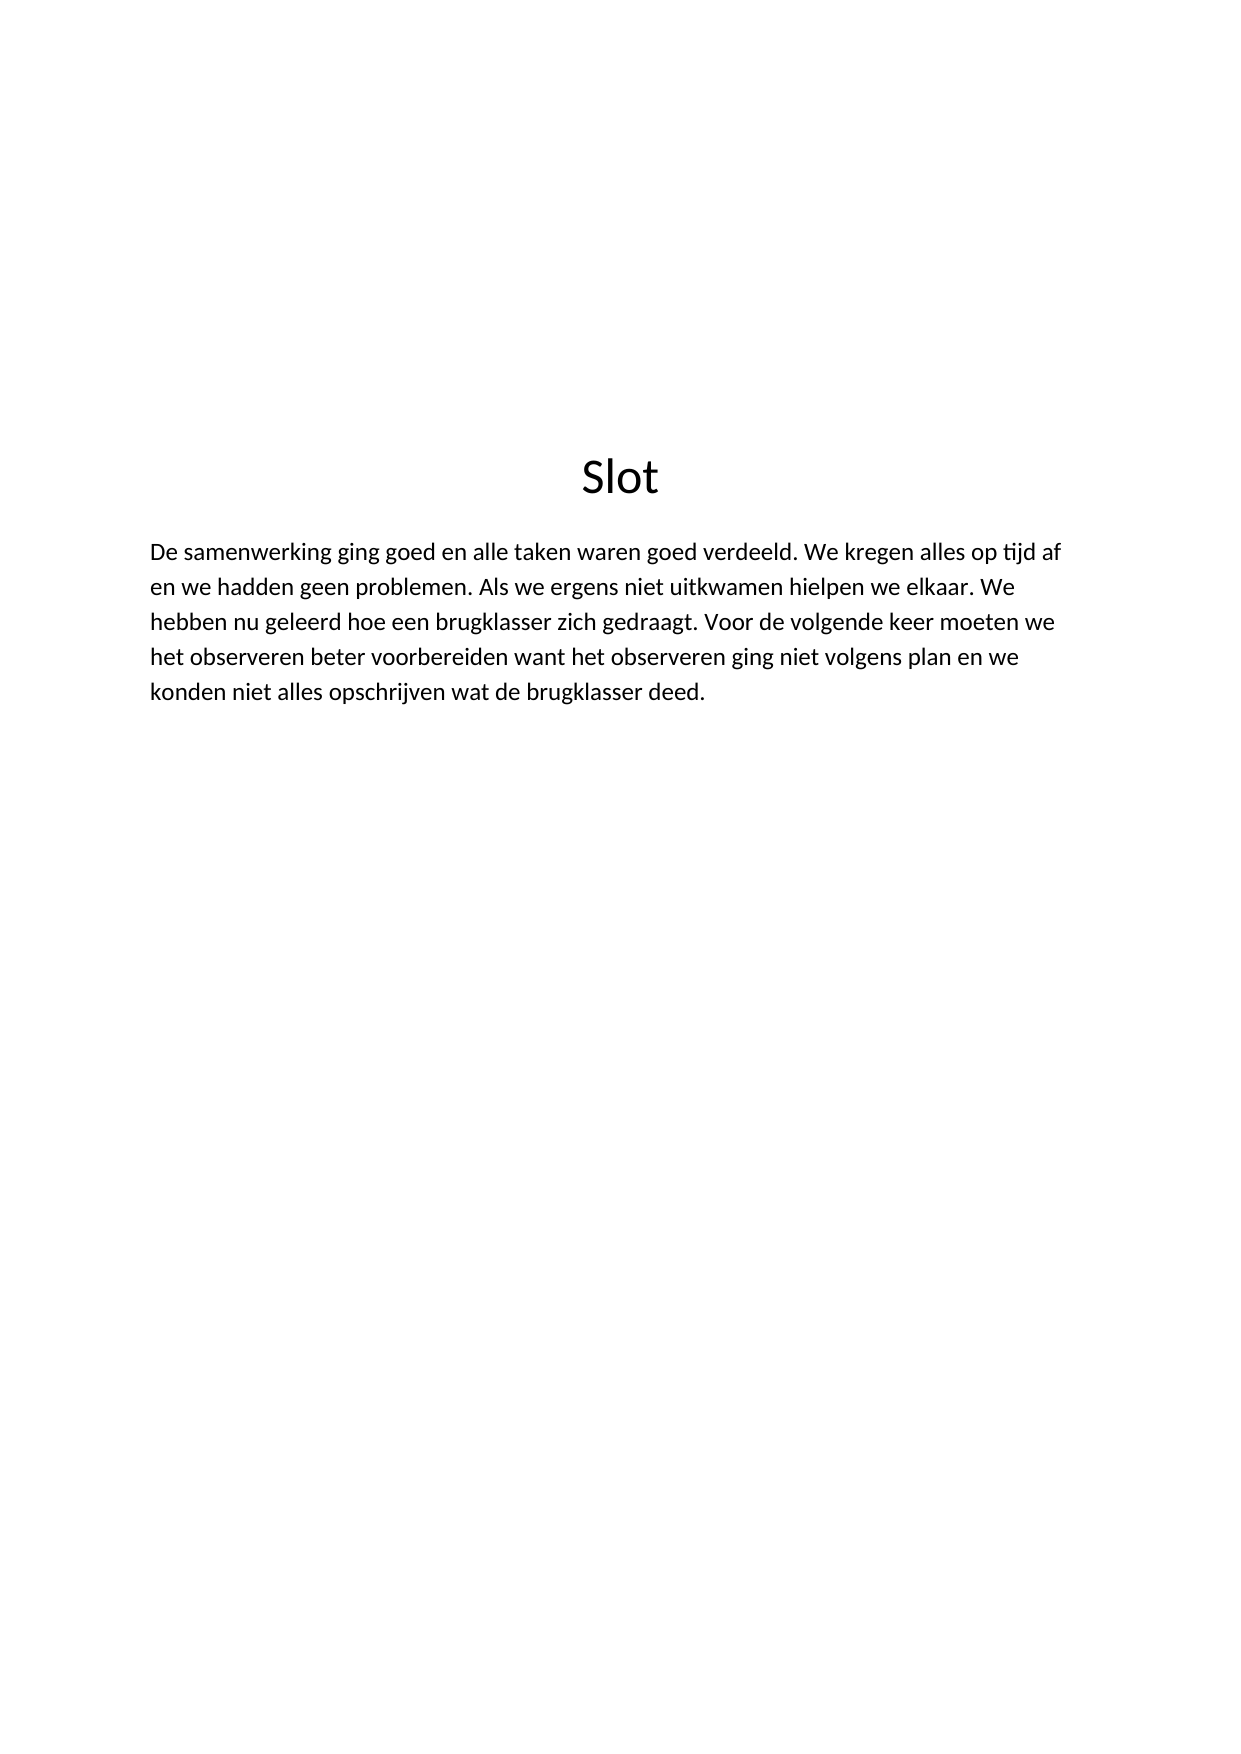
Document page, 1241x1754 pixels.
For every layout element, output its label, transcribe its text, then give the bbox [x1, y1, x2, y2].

text De samenwerking ging goed en alle taken waren goed verdeeld. We kregen alles op tijd af en we hadden geen problemen. Als we ergens niet uitkwamen hielpen we elkaar. We hebben nu geleerd hoe een brugklasser zich gedraagt. Voor de volgende keer moeten we het observeren beter voorbereiden want het observeren ging niet volgens plan en we konden niet alles opschrijven wat de brugklasser deed. [150, 536, 1090, 707]
text Slot [150, 445, 1090, 506]
